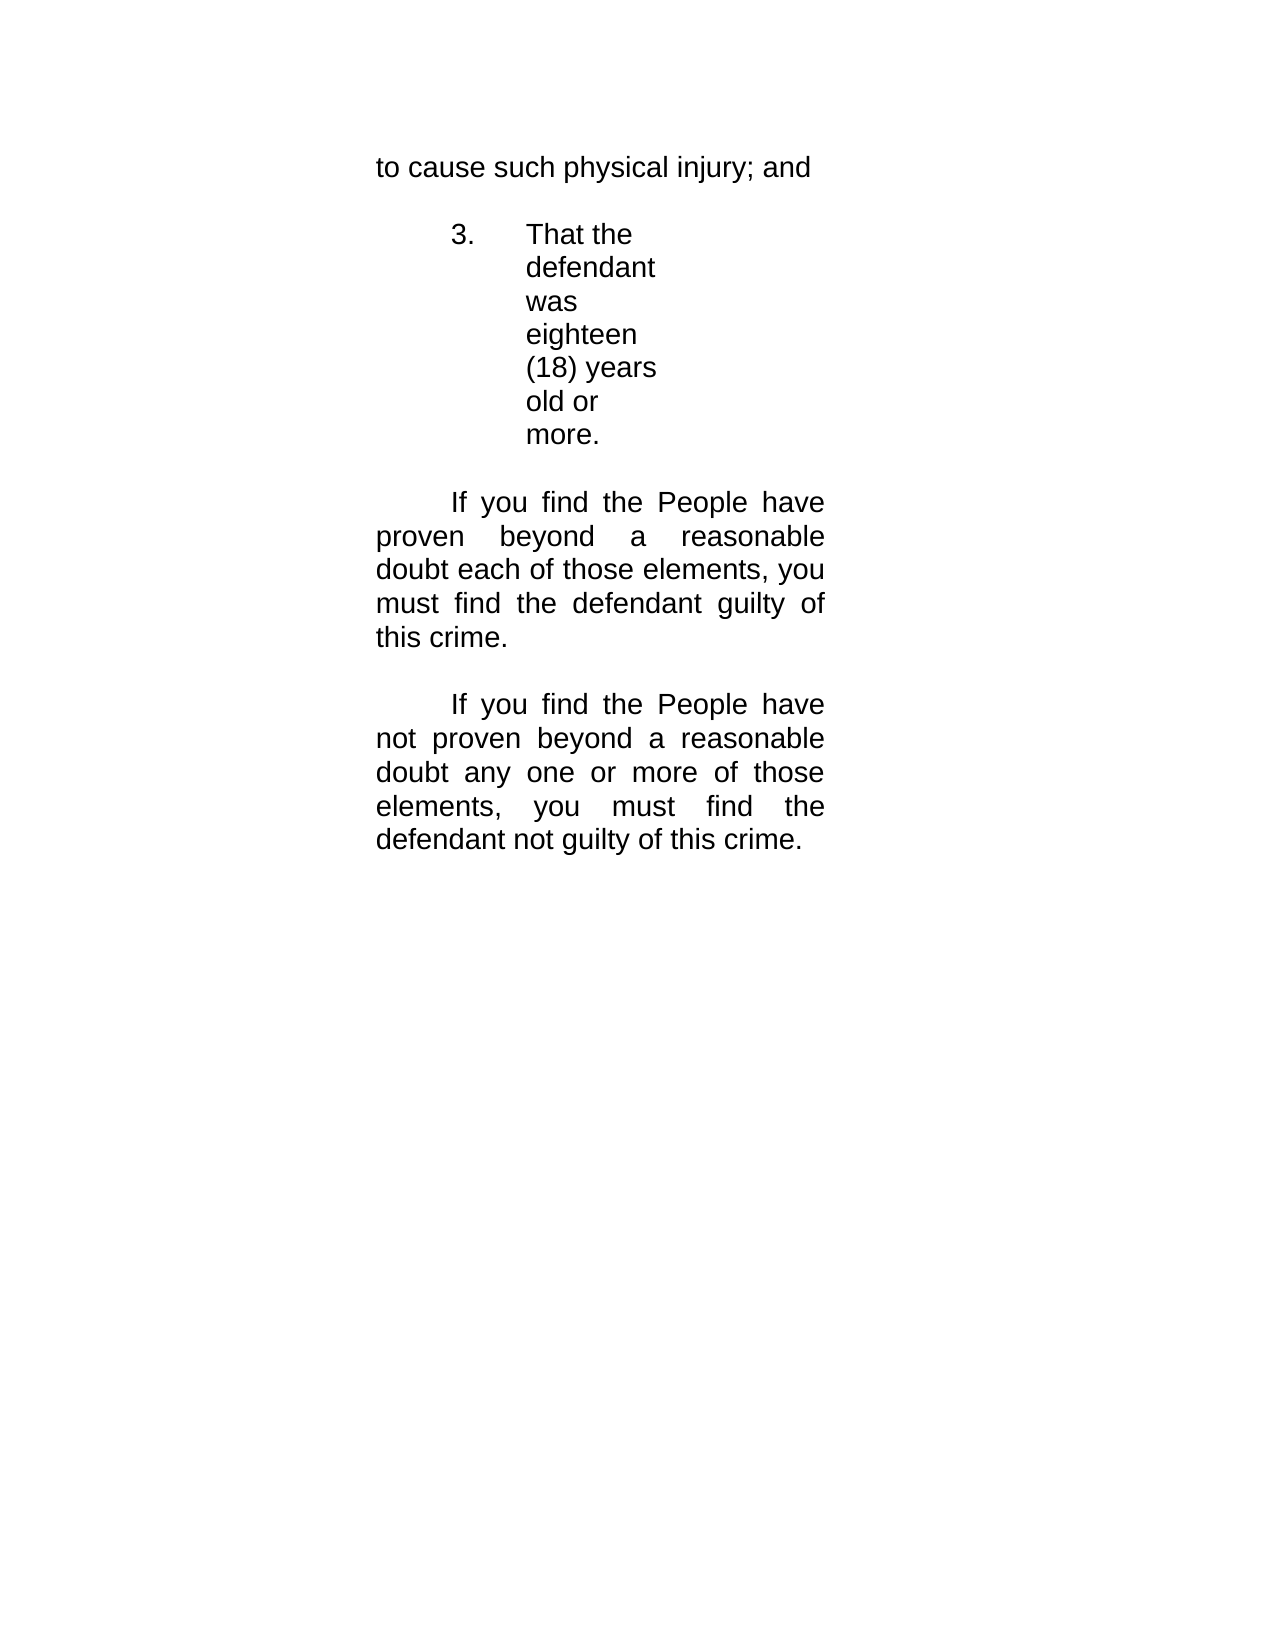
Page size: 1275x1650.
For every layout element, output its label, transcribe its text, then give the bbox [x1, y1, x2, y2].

text If you find the People have proven beyond a reasonable doubt each of those elements, you must find the defendant guilty of this crime. [376, 485, 826, 654]
text to cause such physical injury; and [376, 151, 826, 184]
text If you find the People have not proven beyond a reasonable doubt any one or more of those elements, you must find the defendant not guilty of this crime. [376, 688, 826, 857]
text 3. That the defendant was eighteen (18) years old or more. [451, 217, 676, 452]
